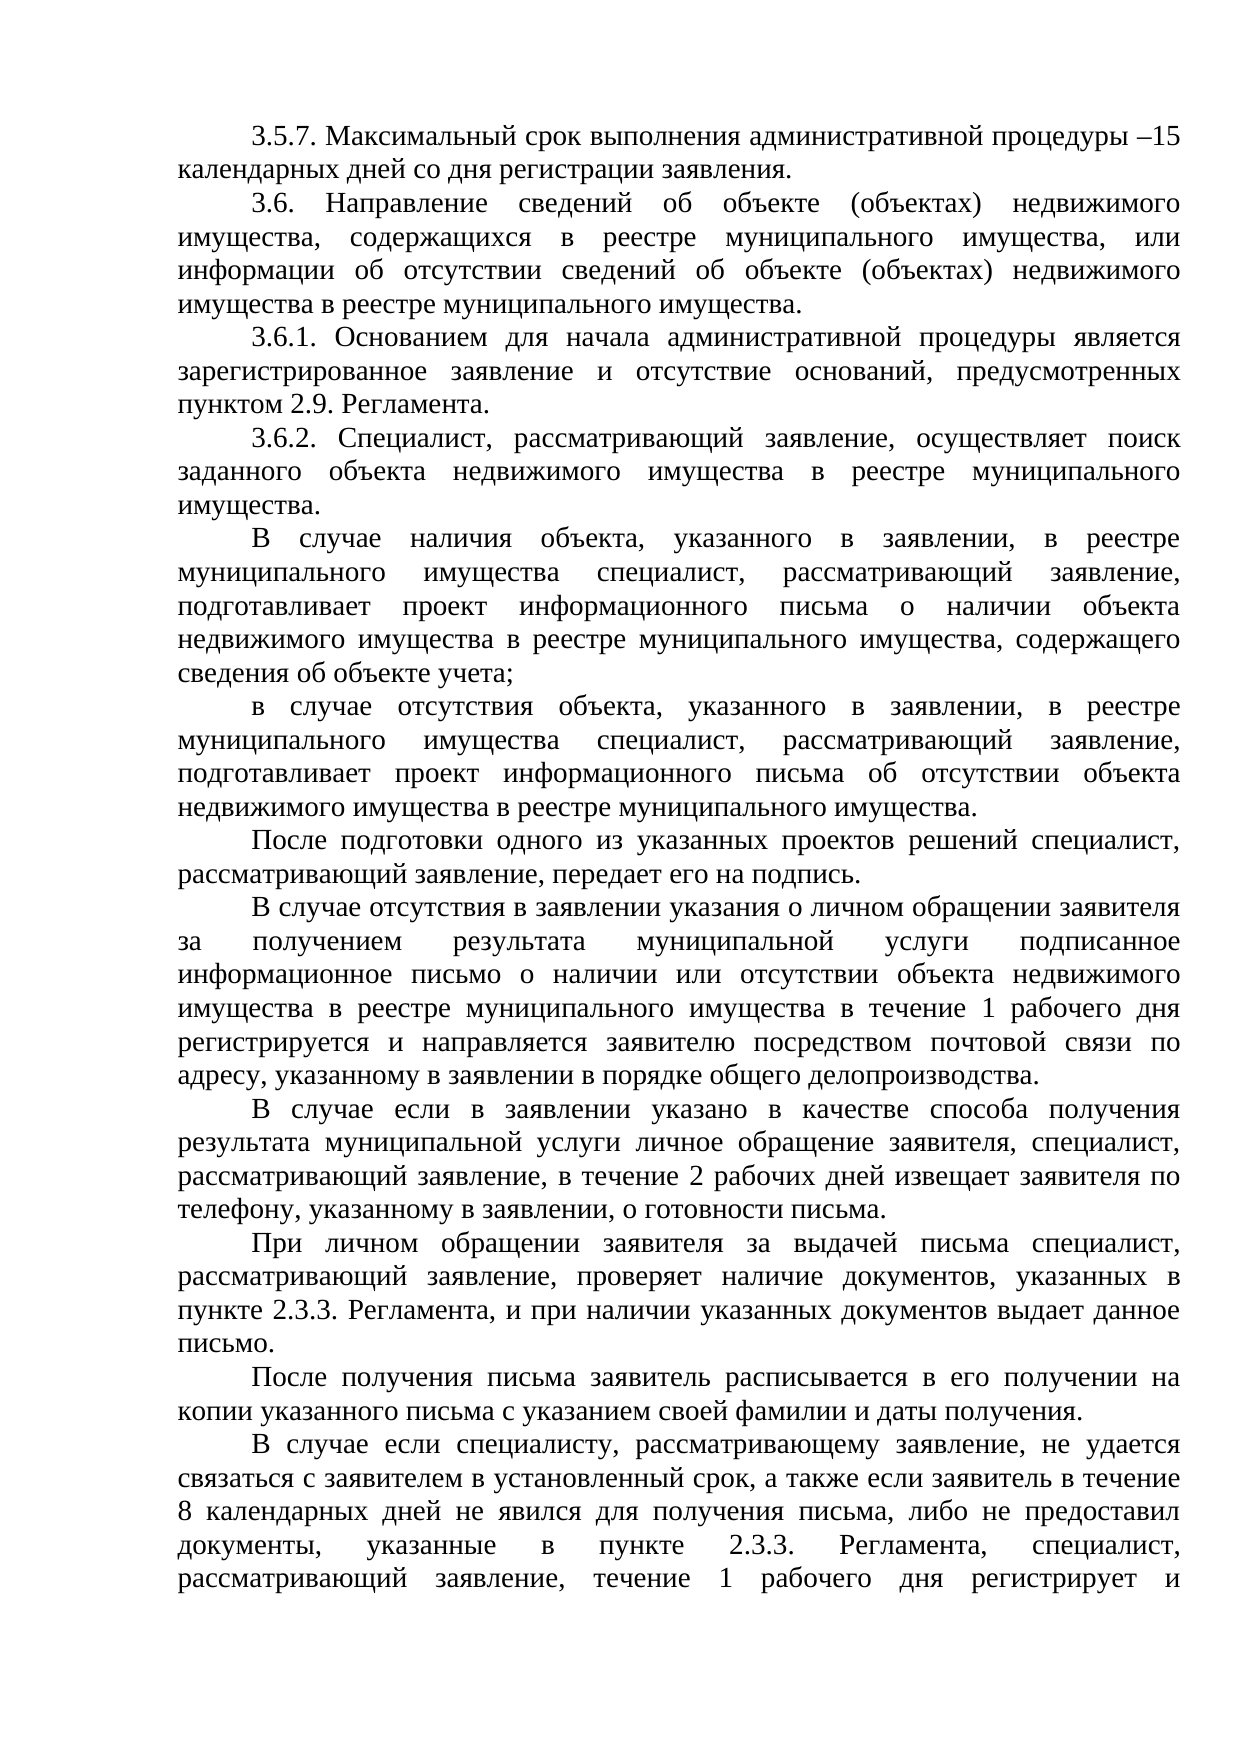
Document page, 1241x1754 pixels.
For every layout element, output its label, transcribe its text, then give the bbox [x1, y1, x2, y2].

text При личном обращении заявителя за выдачей письма специалист, рассматривающий заявление, проверяет наличие документов, указанных в пункте 2.3.3. Регламента, и при наличии указанных документов выдает данное письмо. [177, 1225, 1181, 1359]
text В случае отсутствия в заявлении указания о личном обращении заявителя за получением результата муниципальной услуги подписанное информационное письмо о наличии или отсутствии объекта недвижимого имущества в реестре муниципального имущества в течение 1 рабочего дня регистрируется и направляется заявителю посредством почтовой связи по адресу, указанному в заявлении в порядке общего делопроизводства. [177, 889, 1181, 1091]
text В случае если в заявлении указано в качестве способа получения результата муниципальной услуги личное обращение заявителя, специалист, рассматривающий заявление, в течение 2 рабочих дней извещает заявителя по телефону, указанному в заявлении, о готовности письма. [177, 1091, 1181, 1225]
text 3.6. Направление сведений об объекте (объектах) недвижимого имущества, содержащихся в реестре муниципального имущества, или информации об отсутствии сведений об объекте (объектах) недвижимого имущества в реестре муниципального имущества. [177, 185, 1181, 319]
text 3.6.1. Основанием для начала административной процедуры является зарегистрированное заявление и отсутствие оснований, предусмотренных пунктом 2.9. Регламента. [177, 319, 1181, 420]
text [177, 1426, 1181, 1594]
text в случае отсутствия объекта, указанного в заявлении, в реестре муниципального имущества специалист, рассматривающий заявление, подготавливает проект информационного письма об отсутствии объекта недвижимого имущества в реестре муниципального имущества. [177, 688, 1181, 822]
text В случае наличия объекта, указанного в заявлении, в реестре муниципального имущества специалист, рассматривающий заявление, подготавливает проект информационного письма о наличии объекта недвижимого имущества в реестре муниципального имущества, содержащего сведения об объекте учета; [177, 521, 1181, 688]
text 3.6.2. Специалист, рассматривающий заявление, осуществляет поиск заданного объекта недвижимого имущества в реестре муниципального имущества. [177, 420, 1181, 521]
text После получения письма заявитель расписывается в его получении на копии указанного письма с указанием своей фамилии и даты получения. [177, 1359, 1181, 1426]
text 3.5.7. Максимальный срок выполнения административной процедуры –15 календарных дней со дня регистрации заявления. [177, 118, 1181, 185]
text После подготовки одного из указанных проектов решений специалист, рассматривающий заявление, передает его на подпись. [177, 822, 1181, 889]
